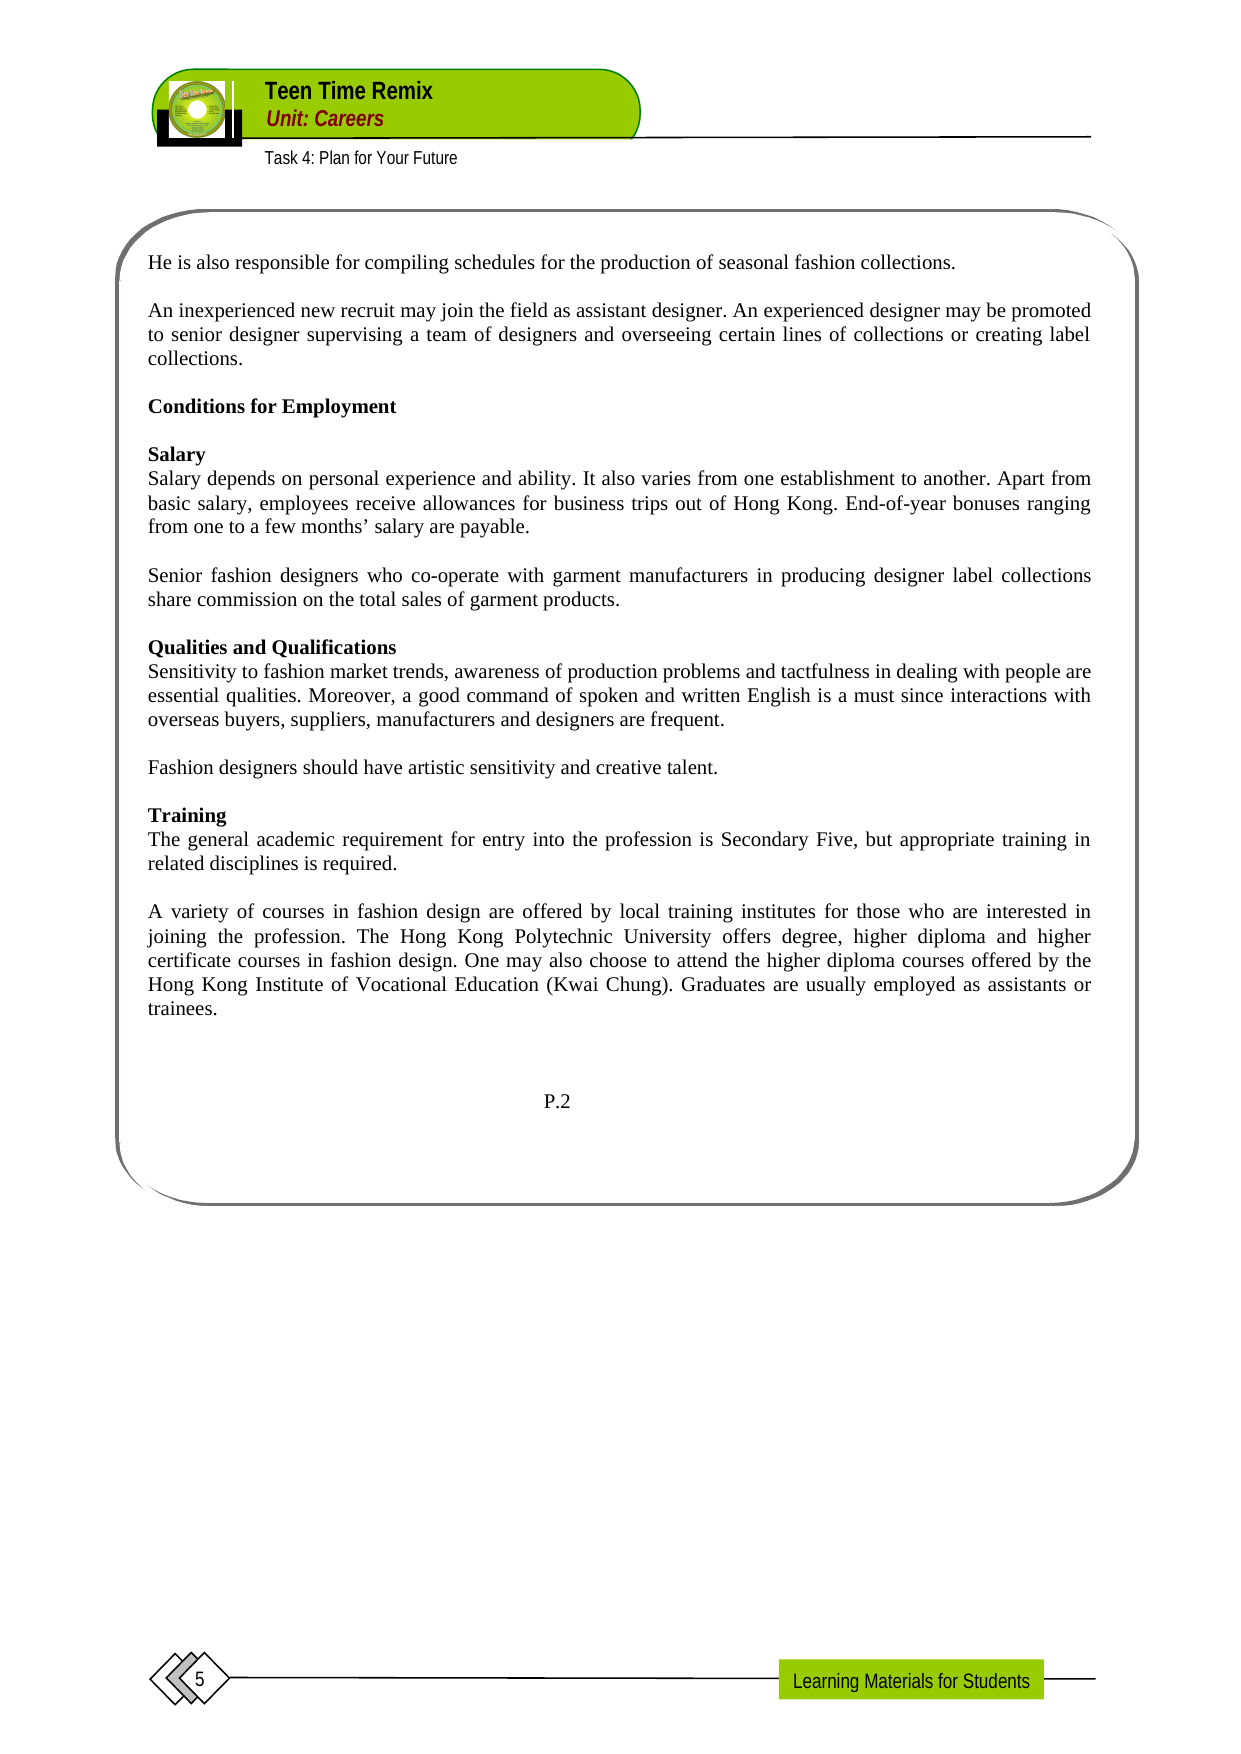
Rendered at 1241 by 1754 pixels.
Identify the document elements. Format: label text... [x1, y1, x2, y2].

picture [168, 81, 225, 138]
text Conditions for Employment [148, 394, 1092, 418]
text Training [148, 803, 1092, 827]
text Fashion designers should have artistic sensitivity and creative talent. [148, 755, 1092, 779]
text P.2 [148, 1089, 1092, 1113]
text The general academic requirement for entry into the profession is Secondary Five, but appropriate training in related disciplines is required. [148, 827, 1092, 875]
text A variety of courses in fashion design are offered by local training institutes for those who are interested in joining the profession. The Hong Kong Polytechnic University offers degree, higher diploma and higher certificate courses in fashion design. One may also choose to attend the higher diploma courses offered by the Hong Kong Institute of Vocational Education (Kwai Chung). Graduates are usually employed as assistants or trainees. [148, 899, 1092, 1020]
text Qualities and Qualifications [148, 635, 1092, 659]
text Salary [148, 442, 1092, 466]
text An inexperienced new recruit may join the field as assistant designer. An experienced designer may be promoted to senior designer supervising a team of designers and overseeing certain lines of collections or creating label collections. [148, 298, 1092, 370]
text Senior fashion designers who co-operate with garment manufacturers in producing designer label collections share commission on the total sales of garment products. [148, 563, 1092, 611]
text Salary depends on personal experience and ability. It also varies from one establishment to another. Apart from basic salary, employees receive allowances for business trips out of Hong Kong. End-of-year bonuses ranging from one to a few months’ salary are payable. [148, 466, 1092, 538]
text He is also responsible for compiling schedules for the production of seasonal fashion collections. [148, 250, 1092, 274]
text Sensitivity to fashion market trends, awareness of production problems and tactfulness in dealing with people are essential qualities. Moreover, a good command of spoken and written English is a must since interactions with overseas buyers, suppliers, manufacturers and designers are frequent. [148, 659, 1092, 731]
